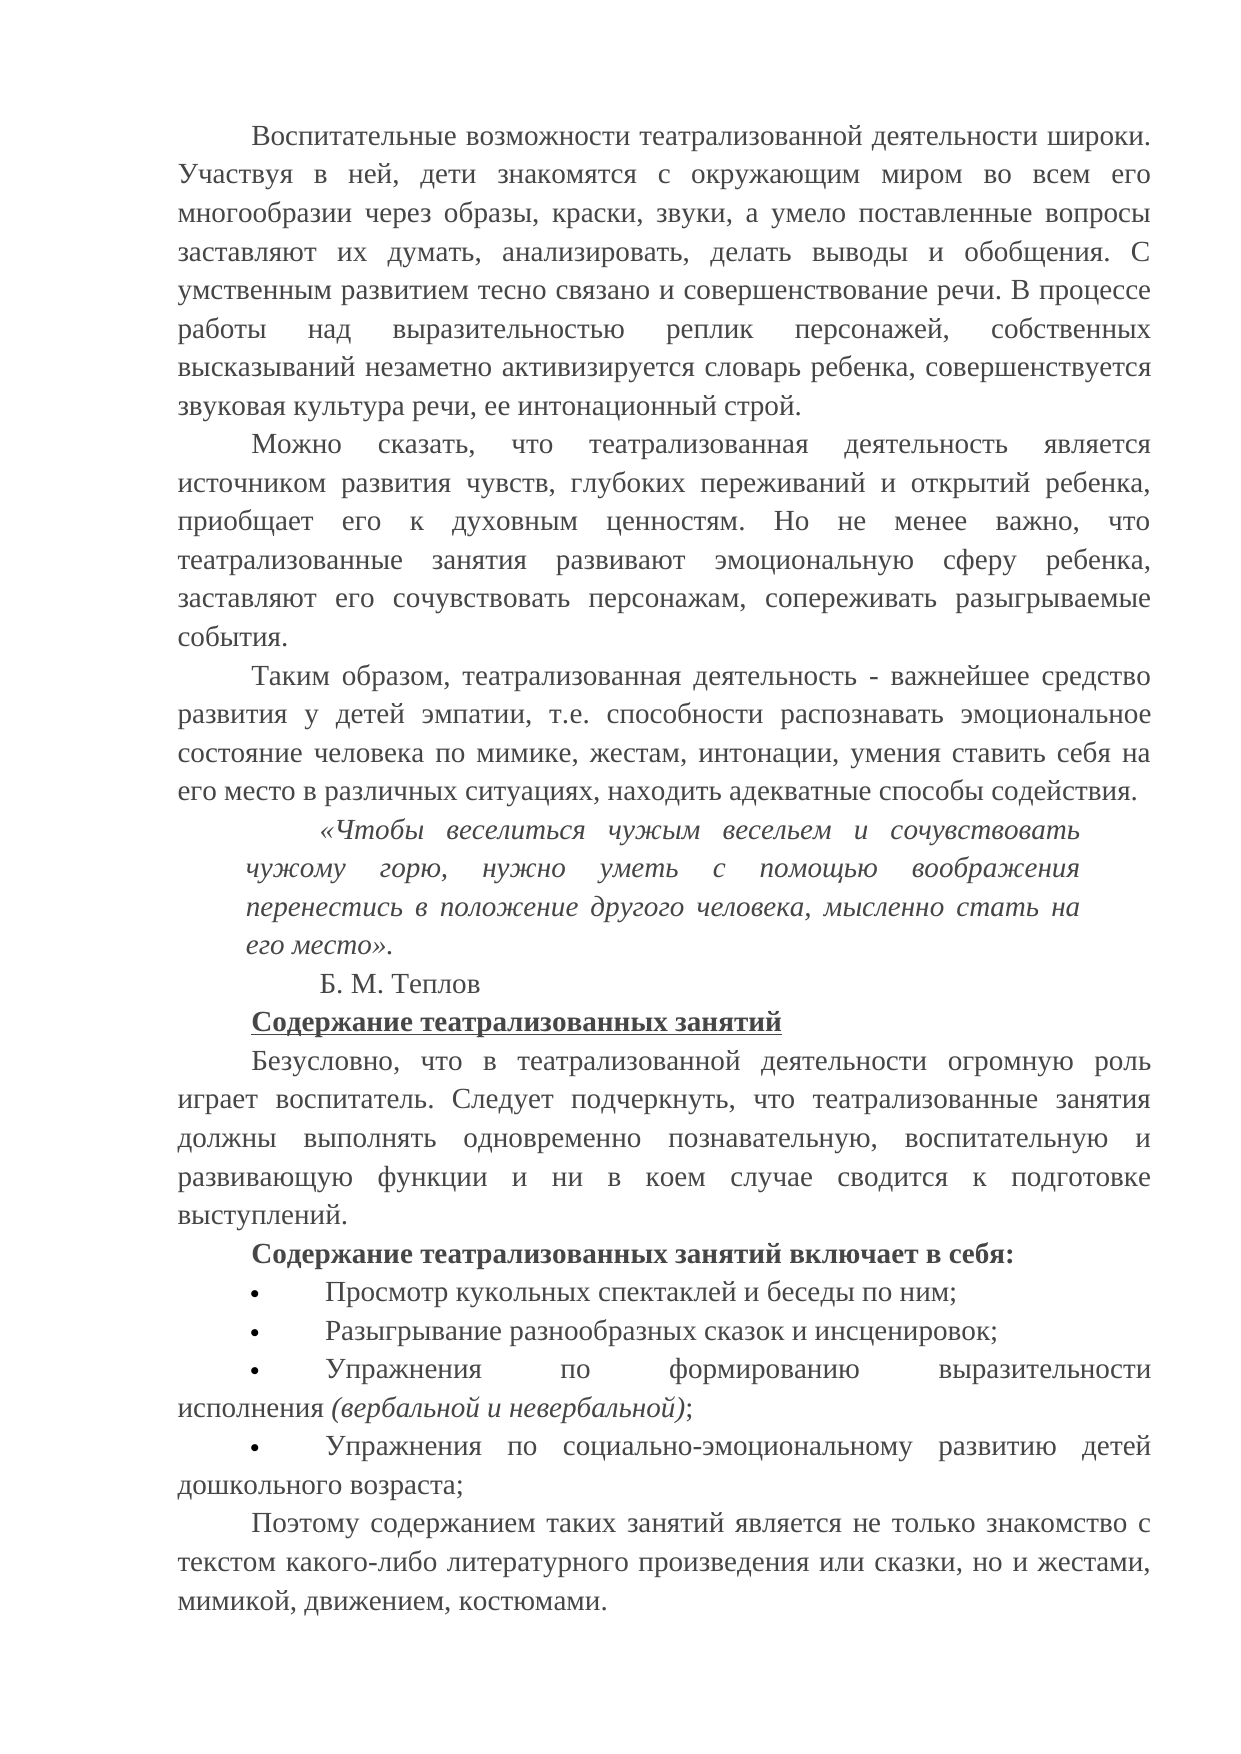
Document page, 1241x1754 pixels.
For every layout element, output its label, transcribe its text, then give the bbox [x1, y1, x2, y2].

text Содержание театрализованных занятий включает в себя: [177, 1236, 1152, 1269]
text «Чтобы веселиться чужым весельем и сочувствовать чужому горю, нужно уметь с помощью воображения перенестись в положение другого человека, мысленно стать на его место». [246, 812, 1083, 961]
list Разыгрывание разнообразных сказок и инсценировок; [177, 1313, 1152, 1346]
list Просмотр кукольных спектаклей и беседы по ним; [177, 1274, 1152, 1308]
text Б. М. Теплов [246, 966, 1083, 999]
text Поэтому содержанием таких занятий является не только знакомство с текстом какого-либо литературного произведения или сказки, но и жестами, мимикой, движением, костюмами. [177, 1506, 1152, 1616]
list Упражнения по формированию выразительности исполнения (вербальной и невербальной); [177, 1351, 1152, 1423]
text Безусловно, что в театрализованной деятельности огромную роль играет воспитатель. Следует подчеркнуть, что театрализованные занятия должны выполнять одновременно познавательную, воспитательную и развивающую функции и ни в коем случае сводится к подготовке выступлений. [177, 1043, 1152, 1231]
list Упражнения по социально-эмоциональному развитию детей дошкольного возраста; [177, 1428, 1152, 1501]
text Содержание театрализованных занятий [177, 1004, 1152, 1038]
text Воспитательные возможности театрализованной деятельности широки. Участвуя в ней, дети знакомятся с окружающим миром во всем его многообразии через образы, краски, звуки, а умело поставленные вопросы заставляют их думать, анализировать, делать выводы и обобщения. С умственным развитием тесно связано и совершенствование речи. В процессе работы над выразительностью реплик персонажей, собственных высказываний незаметно активизируется словарь ребенка, совершенствуется звуковая культура речи, ее интонационный строй. [177, 118, 1152, 421]
text Можно сказать, что театрализованная деятельность является источником развития чувств, глубоких переживаний и открытий ребенка, приобщает его к духовным ценностям. Но не менее важно, что театрализованные занятия развивают эмоциональную сферу ребенка, заставляют его сочувствовать персонажам, сопереживать разыгрываемые события. [177, 426, 1152, 653]
text Таким образом, театрализованная деятельность - важнейшее средство развития у детей эмпатии, т.е. способности распознавать эмоциональное состояние человека по мимике, жестам, интонации, умения ставить себя на его место в различных ситуациях, находить адекватные способы содействия. [177, 658, 1152, 807]
